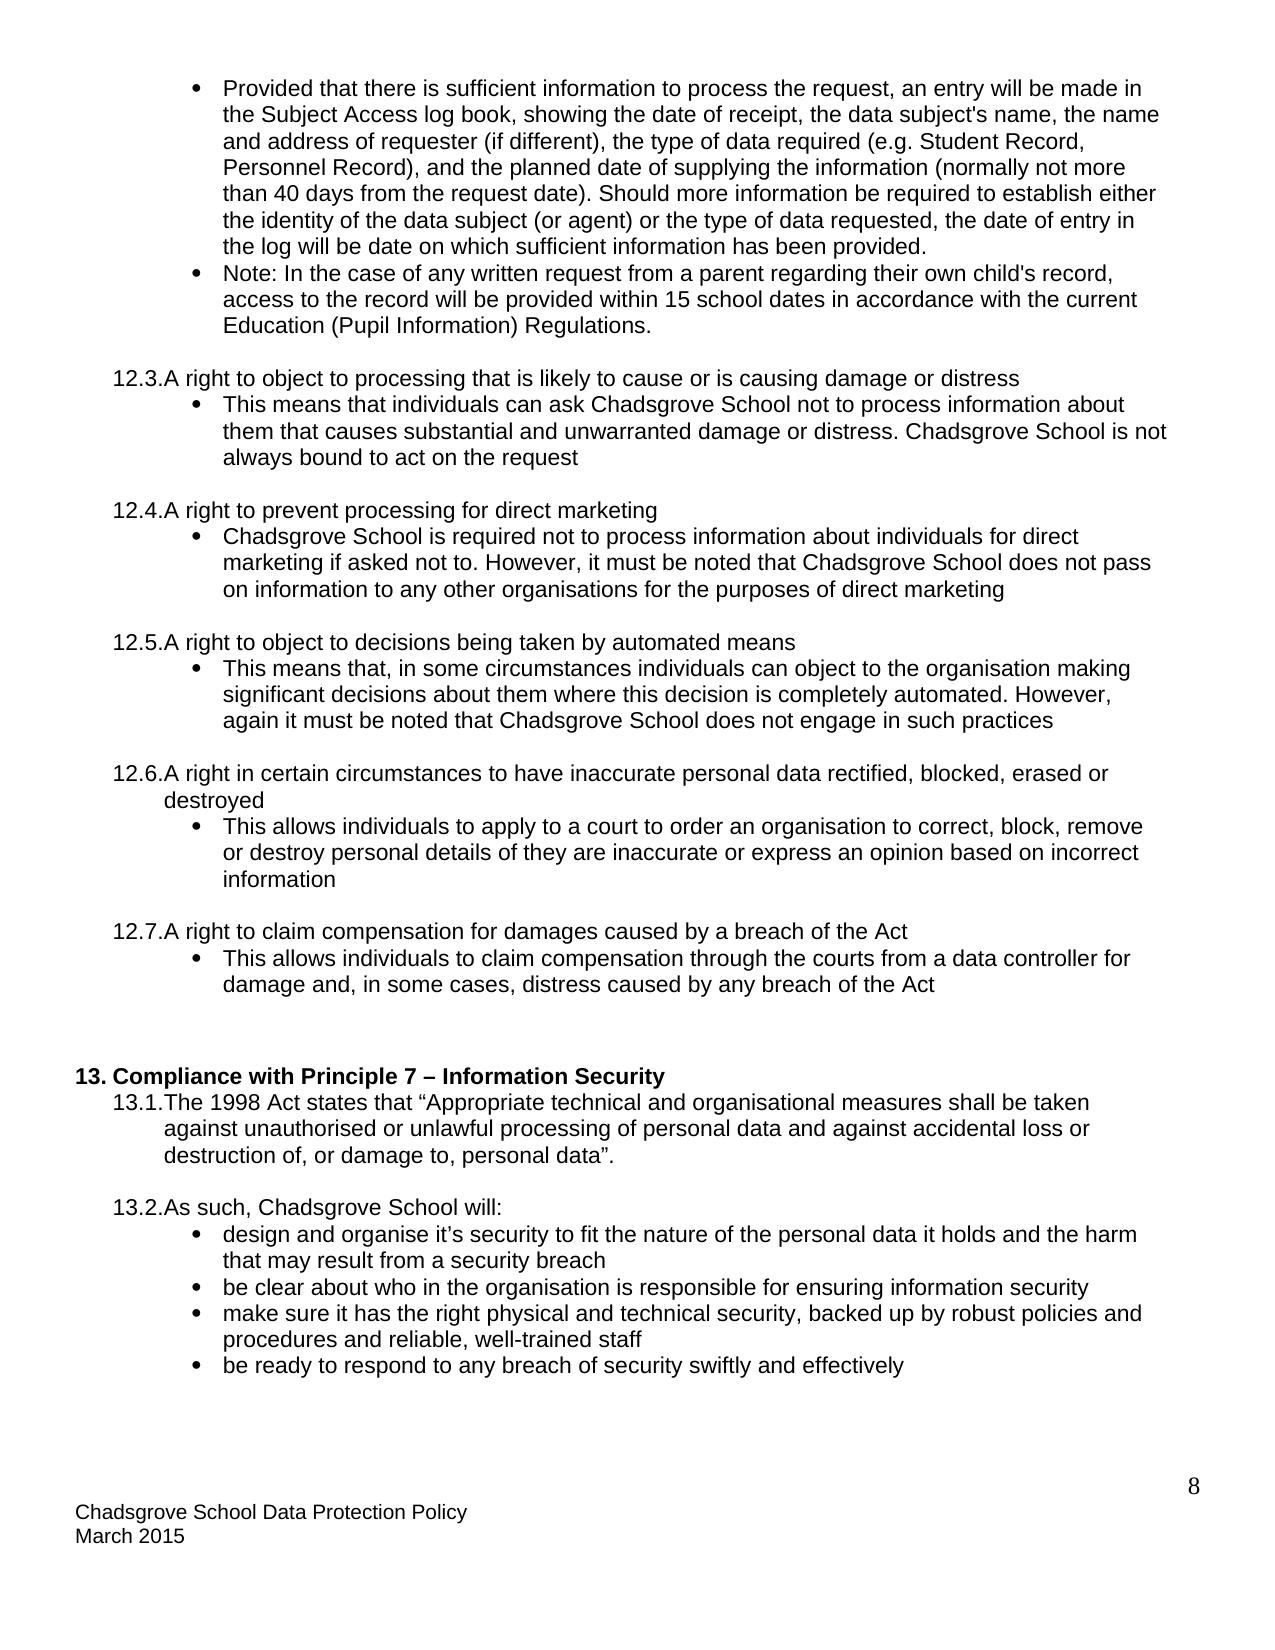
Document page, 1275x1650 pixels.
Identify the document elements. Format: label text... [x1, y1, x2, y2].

list A right in certain circumstances to have inaccurate personal data rectified, blocked, erased or destroyed [112, 760, 1168, 813]
list This allows individuals to claim compensation through the courts from a data controller for damage and, in some cases, distress caused by any breach of the Act [192, 945, 1168, 997]
list A right to object to decisions being taken by automated means [112, 628, 1168, 655]
list Note: In the case of any written request from a parent regarding their own child's record, access to the record will be provided within 15 school dates in accordance with the current Education (Pupil Information) Regulations. [192, 259, 1168, 338]
list make sure it has the right physical and technical security, backed up by robust policies and procedures and reliable, well-trained staff [192, 1300, 1168, 1352]
list be ready to respond to any breach of security swiftly and effectively [192, 1352, 1168, 1379]
list A right to object to processing that is likely to cause or is causing damage or distress [112, 365, 1168, 391]
list This means that individuals can ask Chadsgrove School not to process information about them that causes substantial and unwarranted damage or distress. Chadsgrove School is not always bound to act on the request [192, 391, 1168, 470]
list A right to prevent processing for direct marketing [112, 497, 1168, 523]
list Compliance with Principle 7 – Information Security [75, 1063, 1168, 1089]
list This means that, in some circumstances individuals can object to the organisation making significant decisions about them where this decision is completely automated. However, again it must be noted that Chadsgrove School does not engage in such practices [192, 655, 1168, 734]
list A right to claim compensation for damages caused by a breach of the Act [112, 918, 1168, 945]
list Provided that there is sufficient information to process the request, an entry will be made in the Subject Access log book, showing the date of receipt, the data subject's name, the name and address of requester (if different), the type of data required (e.g. Student Record, Personnel Record), and the planned date of supplying the information (normally not more than 40 days from the request date). Should more information be required to establish either the identity of the data subject (or agent) or the type of data requested, the date of entry in the log will be date on which sufficient information has been provided. [192, 75, 1168, 259]
list The 1998 Act states that “Appropriate technical and organisational measures shall be taken against unauthorised or unlawful processing of personal data and against accidental loss or destruction of, or damage to, personal data”. [112, 1089, 1168, 1168]
list As such, Chadsgrove School will: [112, 1194, 1168, 1221]
list This allows individuals to apply to a court to order an organisation to correct, block, remove or destroy personal details of they are inaccurate or express an opinion based on incorrect information [192, 813, 1168, 892]
list Chadsgrove School is required not to process information about individuals for direct marketing if asked not to. However, it must be noted that Chadsgrove School does not pass on information to any other organisations for the purposes of direct marketing [192, 523, 1168, 602]
list be clear about who in the organisation is responsible for ensuring information security [192, 1273, 1168, 1300]
list design and organise it’s security to fit the nature of the personal data it holds and the harm that may result from a security breach [192, 1221, 1168, 1273]
